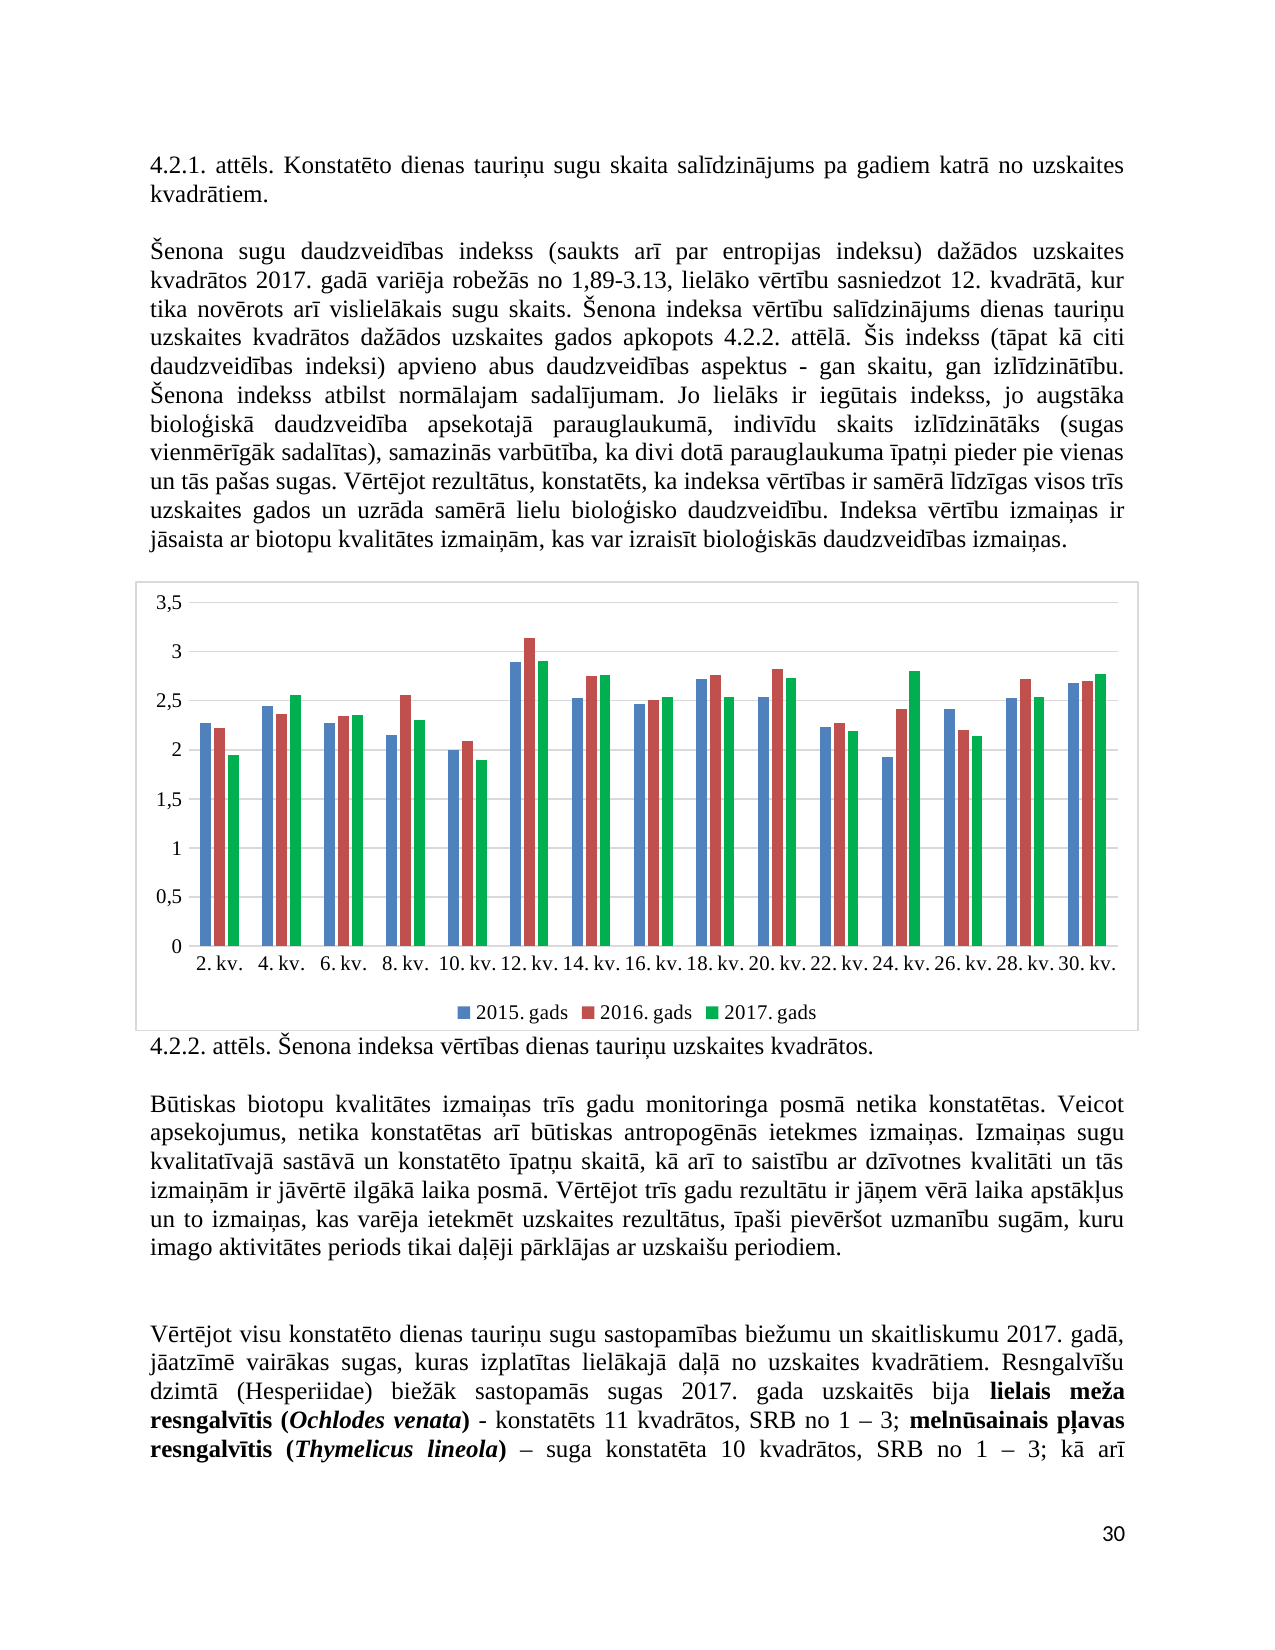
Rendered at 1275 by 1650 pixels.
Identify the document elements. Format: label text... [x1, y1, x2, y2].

text Būtiskas biotopu kvalitātes izmaiņas trīs gadu monitoringa posmā netika konstatētas. Veicot apsekojumus, netika konstatētas arī būtiskas antropogēnās ietekmes izmaiņas. Izmaiņas sugu kvalitatīvajā sastāvā un konstatēto īpatņu skaitā, kā arī to saistību ar dzīvotnes kvalitāti un tās izmaiņām ir jāvērtē ilgākā laika posmā. Vērtējot trīs gadu rezultātu ir jāņem vērā laika apstākļus un to izmaiņas, kas varēja ietekmēt uzskaites rezultātus, īpaši pievēršot uzmanību sugām, kuru imago aktivitātes periods tikai daļēji pārklājas ar uzskaišu periodiem. [150, 1089, 1125, 1261]
text 4.2.1. attēls. Konstatēto dienas tauriņu sugu skaita salīdzinājums pa gadiem katrā no uzskaites kvadrātiem. [150, 150, 1125, 207]
text 4.2.2. attēls. Šenona indeksa vērtības dienas tauriņu uzskaites kvadrātos. [150, 1031, 1125, 1060]
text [150, 1319, 1125, 1462]
text Šenona sugu daudzveidības indekss (saukts arī par entropijas indeksu) dažādos uzskaites kvadrātos 2017. gadā variēja robežās no 1,89-3.13, lielāko vērtību sasniedzot 12. kvadrātā, kur tika novērots arī vislielākais sugu skaits. Šenona indeksa vērtību salīdzinājums dienas tauriņu uzskaites kvadrātos dažādos uzskaites gados apkopots 4.2.2. attēlā. Šis indekss (tāpat kā citi daudzveidības indeksi) apvieno abus daudzveidības aspektus - gan skaitu, gan izlīdzinātību. Šenona indekss atbilst normālajam sadalījumam. Jo lielāks ir iegūtais indekss, jo augstāka bioloģiskā daudzveidība apsekotajā parauglaukumā, indivīdu skaits izlīdzinātāks (sugas vienmērīgāk sadalītas), samazinās varbūtība, ka divi dotā parauglaukuma īpatņi pieder pie vienas un tās pašas sugas. Vērtējot rezultātus, konstatēts, ka indeksa vērtības ir samērā līdzīgas visos trīs uzskaites gados un uzrāda samērā lielu bioloģisko daudzveidību. Indeksa vērtību izmaiņas ir jāsaista ar biotopu kvalitātes izmaiņām, kas var izraisīt bioloģiskās daudzveidības izmaiņas. [150, 236, 1125, 552]
